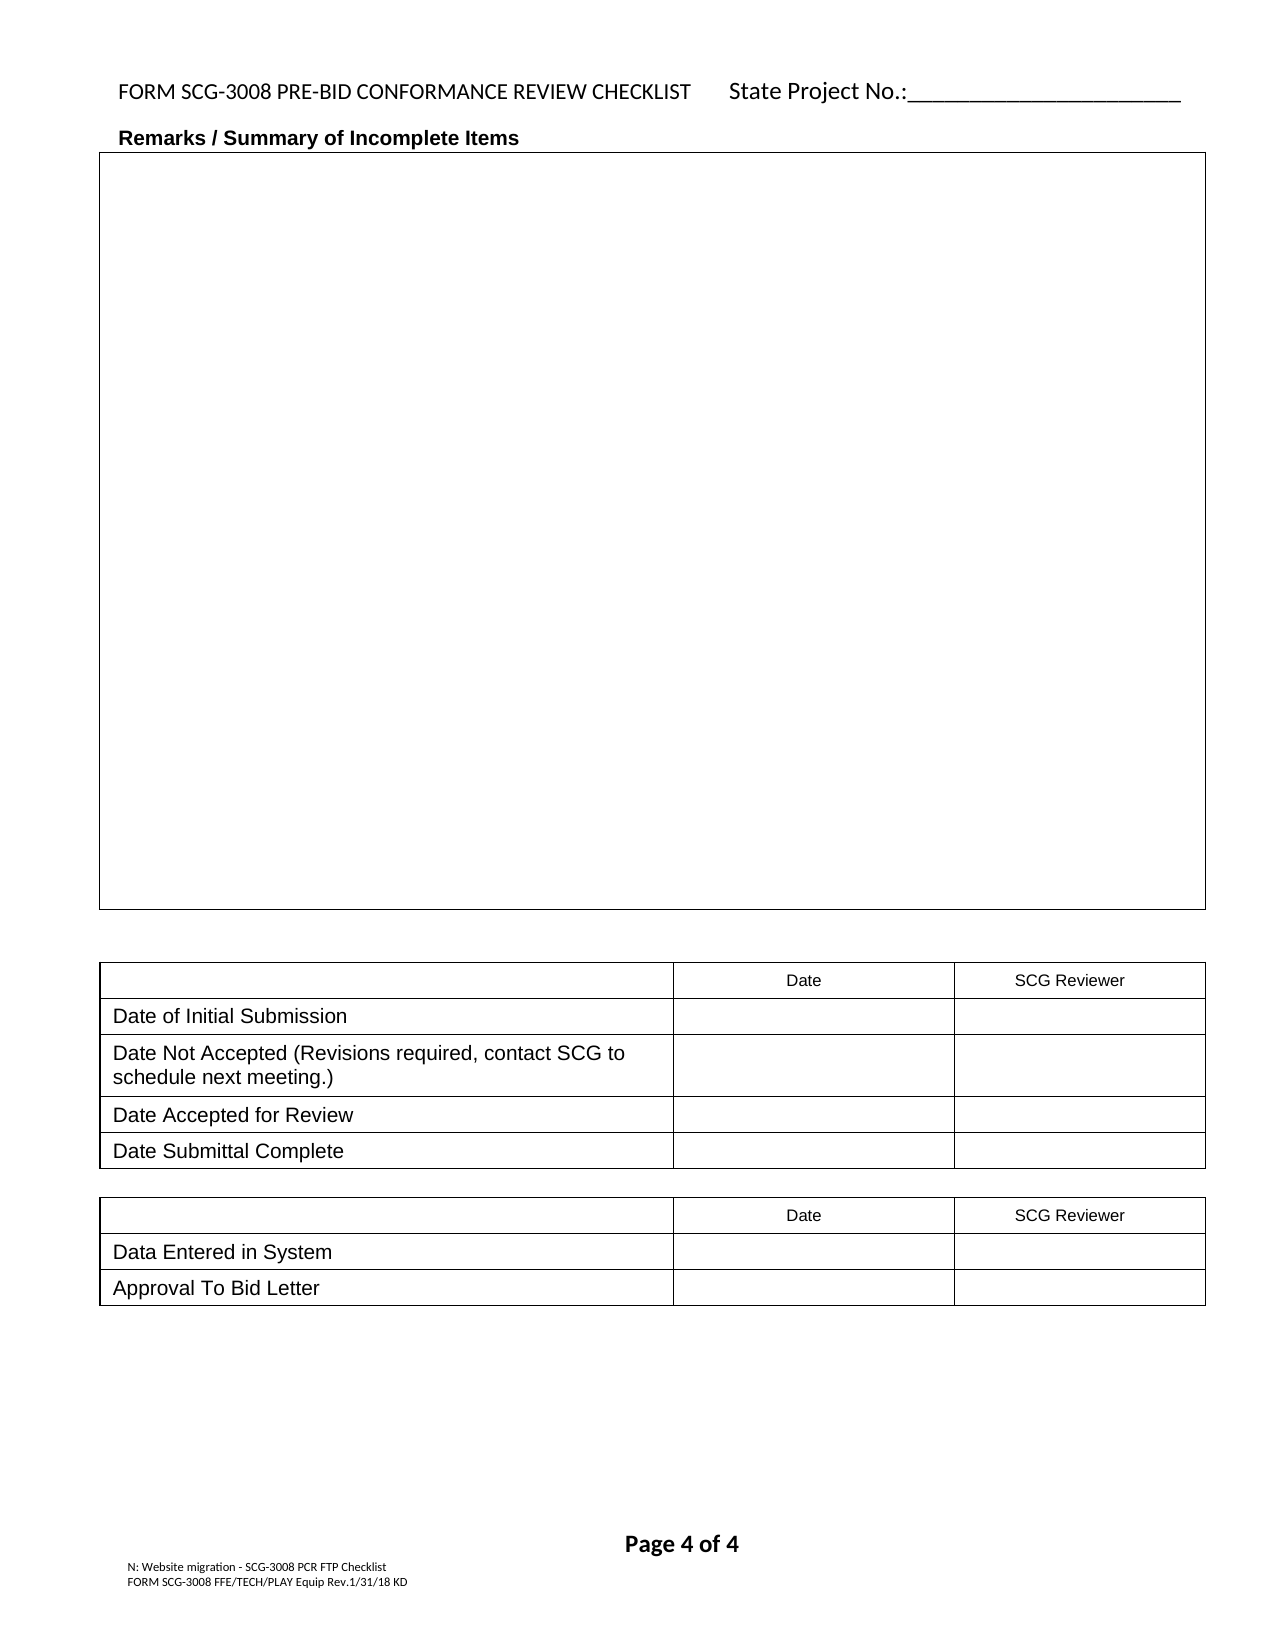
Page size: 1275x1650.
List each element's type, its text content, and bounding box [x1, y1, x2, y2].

table_header SCG Reviewer [955, 1198, 1205, 1233]
table_cell [955, 1097, 1205, 1132]
table_cell [674, 999, 954, 1034]
table_header SCG Reviewer [955, 963, 1205, 998]
table_cell Date of Initial Submission [101, 999, 673, 1034]
table_cell Date Not Accepted (Revisions required, contact SCG to schedule next meeting.) [101, 1035, 673, 1096]
table_cell [674, 1097, 954, 1132]
table_cell Date Accepted for Review [101, 1097, 673, 1132]
table_cell [674, 1133, 954, 1168]
table_header [101, 963, 673, 998]
table_cell [955, 1133, 1205, 1168]
table_cell [674, 1035, 954, 1096]
table_header [100, 153, 1205, 908]
table_header Date [674, 1198, 954, 1233]
table_header Date [674, 963, 954, 998]
table_cell Approval To Bid Letter [101, 1270, 673, 1305]
table_header [101, 1198, 673, 1233]
table_cell [955, 1234, 1205, 1269]
table_cell [955, 1270, 1205, 1305]
table_cell [674, 1270, 954, 1305]
table_cell [674, 1234, 954, 1269]
table_cell [955, 1035, 1205, 1096]
table_cell Date Submittal Complete [101, 1133, 673, 1168]
table_cell [955, 999, 1205, 1034]
table_cell Data Entered in System [101, 1234, 673, 1269]
text Remarks / Summary of Incomplete Items [118, 126, 1236, 150]
